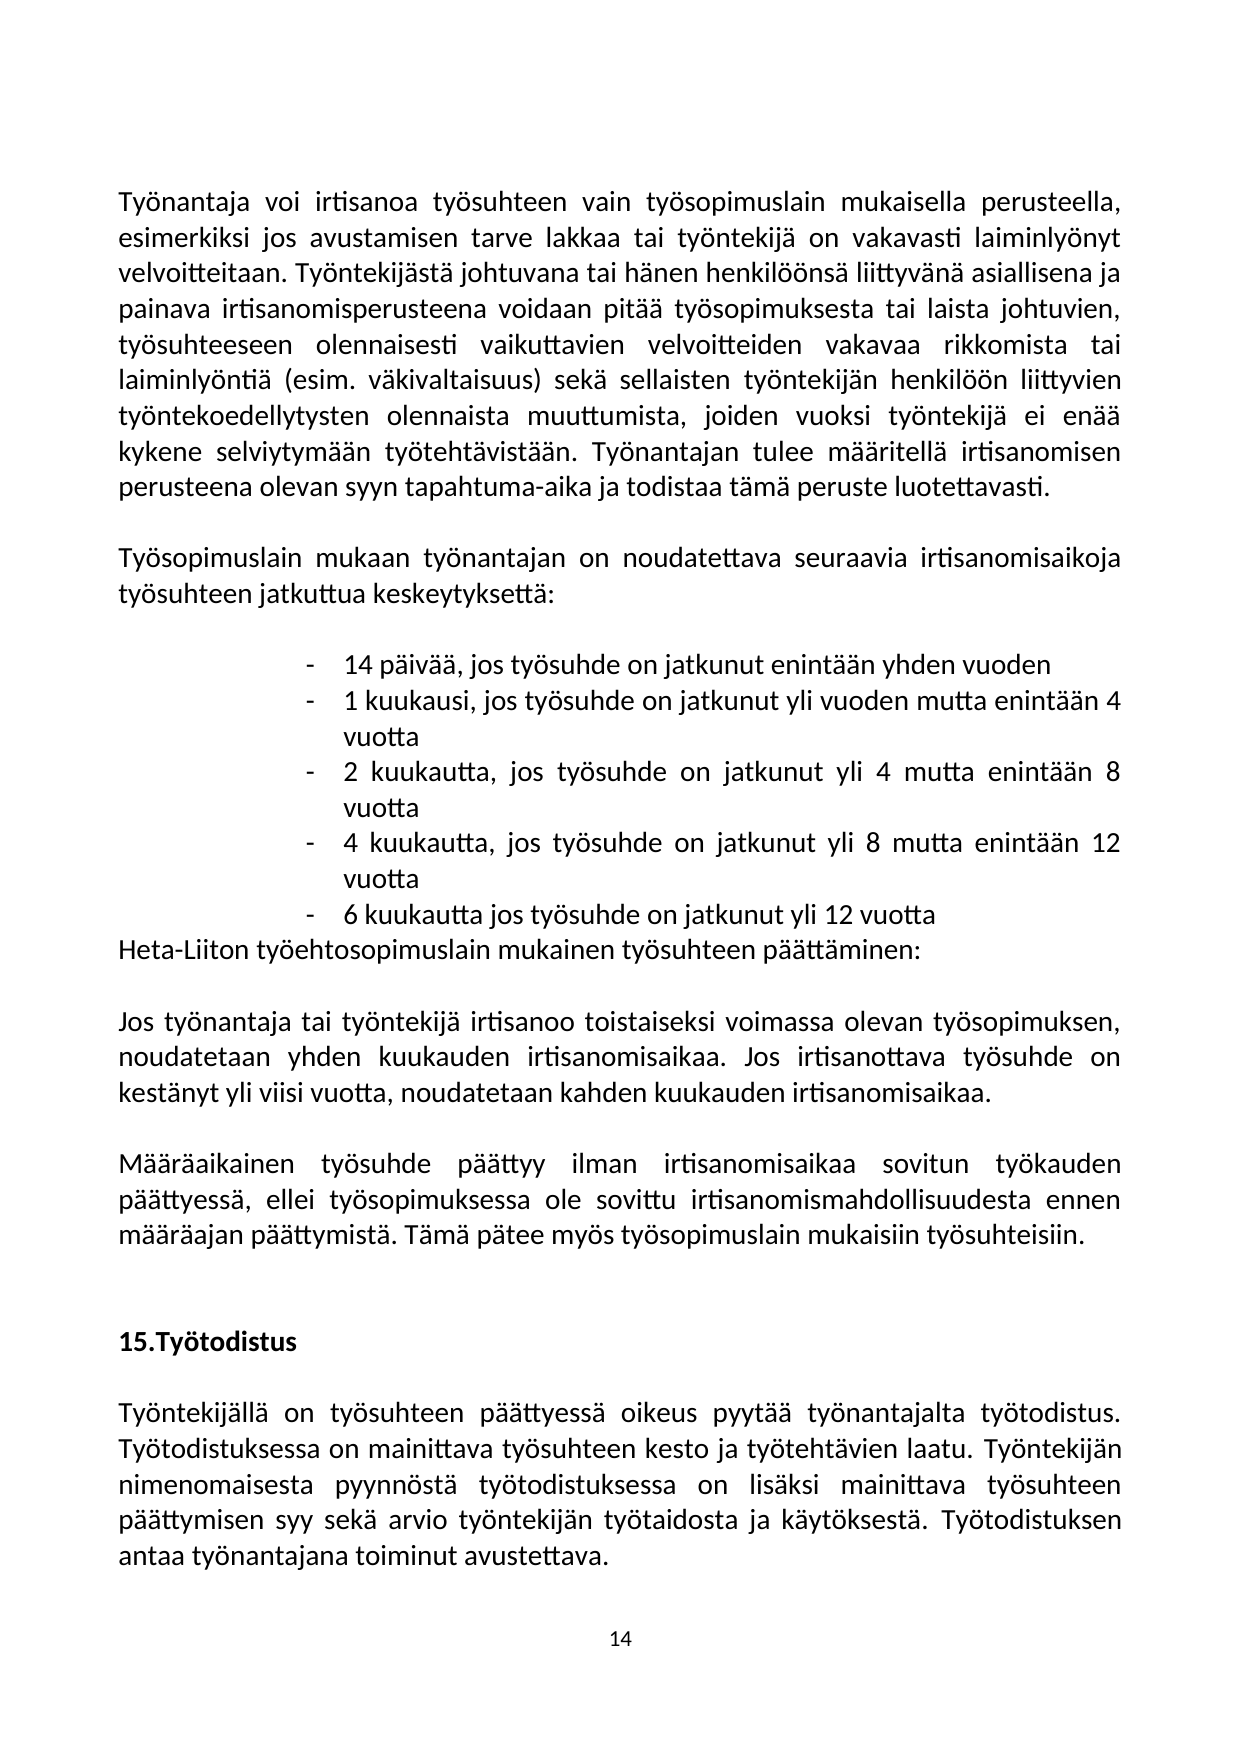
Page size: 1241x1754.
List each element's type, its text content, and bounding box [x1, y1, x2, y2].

text 15.Työtodistus [118, 1323, 1122, 1359]
list 4 kuukautta, jos työsuhde on jatkunut yli 8 mutta enintään 12 vuotta [306, 824, 1122, 896]
text Työnantaja voi irtisanoa työsuhteen vain työsopimuslain mukaisella perusteella, esimerkiksi jos avustamisen tarve lakkaa tai työntekijä on vakavasti laiminlyönyt velvoitteitaan. Työntekijästä johtuvana tai hänen henkilöönsä liittyvänä asiallisena ja painava irtisanomisperusteena voidaan pitää työsopimuksesta tai laista johtuvien, työsuhteeseen olennaisesti vaikuttavien velvoitteiden vakavaa rikkomista tai laiminlyöntiä (esim. väkivaltaisuus) sekä sellaisten työntekijän henkilöön liittyvien työntekoedellytysten olennaista muuttumista, joiden vuoksi työntekijä ei enää kykene selviytymään työtehtävistään. Työnantajan tulee määritellä irtisanomisen perusteena olevan syyn tapahtuma-aika ja todistaa tämä peruste luotettavasti. [118, 183, 1122, 504]
list 6 kuukautta jos työsuhde on jatkunut yli 12 vuotta [306, 896, 1122, 931]
text Työntekijällä on työsuhteen päättyessä oikeus pyytää työnantajalta työtodistus. Työtodistuksessa on mainittava työsuhteen kesto ja työtehtävien laatu. Työntekijän nimenomaisesta pyynnöstä työtodistuksessa on lisäksi mainittava työsuhteen päättymisen syy sekä arvio työntekijän työtaidosta ja käytöksestä. Työtodistuksen antaa työnantajana toiminut avustettava. [118, 1394, 1122, 1573]
text Määräaikainen työsuhde päättyy ilman irtisanomisaikaa sovitun työkauden päättyessä, ellei työsopimuksessa ole sovittu irtisanomismahdollisuudesta ennen määräajan päättymistä. Tämä pätee myös työsopimuslain mukaisiin työsuhteisiin. [118, 1145, 1122, 1252]
list 14 päivää, jos työsuhde on jatkunut enintään yhden vuoden [306, 646, 1122, 682]
list 1 kuukausi, jos työsuhde on jatkunut yli vuoden mutta enintään 4 vuotta [306, 682, 1122, 753]
text Heta-Liiton työehtosopimuslain mukainen työsuhteen päättäminen: [118, 931, 1122, 967]
list 2 kuukautta, jos työsuhde on jatkunut yli 4 mutta enintään 8 vuotta [306, 753, 1122, 824]
text Jos työnantaja tai työntekijä irtisanoo toistaiseksi voimassa olevan työsopimuksen, noudatetaan yhden kuukauden irtisanomisaikaa. Jos irtisanottava työsuhde on kestänyt yli viisi vuotta, noudatetaan kahden kuukauden irtisanomisaikaa. [118, 1003, 1122, 1109]
text Työsopimuslain mukaan työnantajan on noudatettava seuraavia irtisanomisaikoja työsuhteen jatkuttua keskeytyksettä: [118, 539, 1122, 611]
